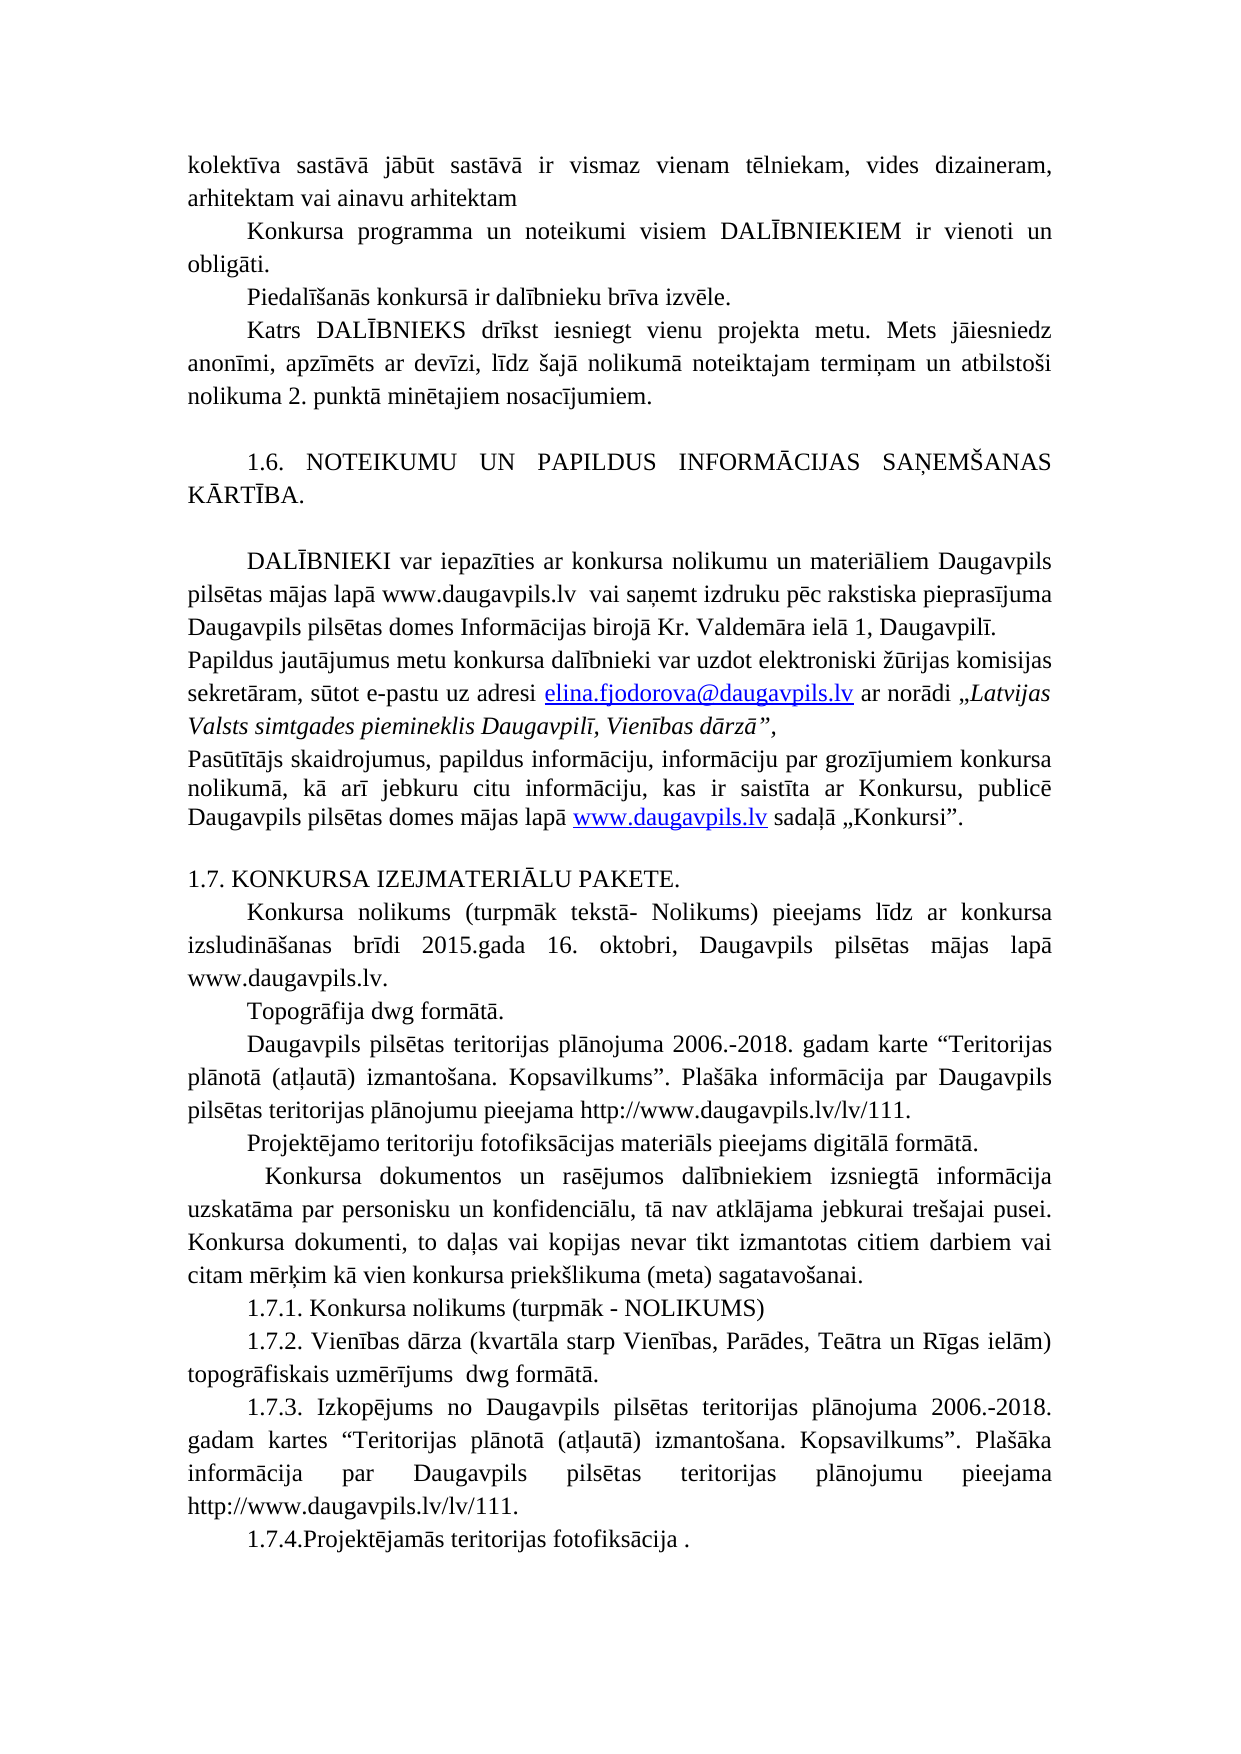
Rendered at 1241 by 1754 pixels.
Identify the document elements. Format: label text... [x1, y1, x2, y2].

list Daugavpils pilsētas teritorijas plānojuma 2006.-2018. gadam karte “Teritorijas plānotā (atļautā) izmantošana. Kopsavilkums”. Plašāka informācija par Daugavpils pilsētas teritorijas plānojumu pieejama http://www.daugavpils.lv/lv/111. [187, 1029, 1053, 1123]
list Topogrāfija dwg formātā. [187, 996, 1053, 1024]
list DALĪBNIEKI var iepazīties ar konkursa nolikumu un materiāliem Daugavpils pilsētas mājas lapā www.daugavpils.lv vai saņemt izdruku pēc rakstiska pieprasījuma Daugavpils pilsētas domes Informācijas birojā Kr. Valdemāra ielā 1, Daugavpilī. [187, 546, 1053, 641]
text Pasūtītājs skaidrojumus, papildus informāciju, informāciju par grozījumiem konkursa nolikumā, kā arī jebkuru citu informāciju, kas ir saistīta ar Konkursu, publicē Daugavpils pilsētas domes mājas lapā www.daugavpils.lv sadaļā „Konkursi”. [187, 744, 1053, 831]
text Papildus jautājumus metu konkursa dalībnieki var uzdot elektroniski žūrijas komisijas sekretāram, sūtot e-pastu uz adresi elina.fjodorova@daugavpils.lv ar norādi „Latvijas Valsts simtgades piemineklis Daugavpilī, Vienības dārzā”, [187, 645, 1053, 740]
list 1.7.2. Vienības dārza (kvartāla starp Vienības, Parādes, Teātra un Rīgas ielām) topogrāfiskais uzmērījums dwg formātā. [187, 1326, 1053, 1388]
list 1.6. NOTEIKUMU UN PAPILDUS INFORMĀCIJAS SAŅEMŠANAS KĀRTĪBA. [187, 447, 1053, 509]
list Projektējamo teritoriju fotofiksācijas materiāls pieejams digitālā formātā. [187, 1128, 1053, 1157]
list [187, 150, 1053, 212]
list Piedalīšanās konkursā ir dalībnieku brīva izvēle. [187, 282, 1053, 311]
list 1.7.1. Konkursa nolikums (turpmāk - NOLIKUMS) [187, 1293, 1053, 1322]
list 1.7.3. Izkopējums no Daugavpils pilsētas teritorijas plānojuma 2006.-2018. gadam kartes “Teritorijas plānotā (atļautā) izmantošana. Kopsavilkums”. Plašāka informācija par Daugavpils pilsētas teritorijas plānojumu pieejama http://www.daugavpils.lv/lv/111. [187, 1392, 1053, 1520]
list Konkursa nolikums (turpmāk tekstā- Nolikums) pieejams līdz ar konkursa izsludināšanas brīdi 2015.gada 16. oktobri, Daugavpils pilsētas mājas lapā www.daugavpils.lv. [187, 897, 1053, 991]
list Konkursa programma un noteikumi visiem DALĪBNIEKIEM ir vienoti un obligāti. [187, 216, 1053, 278]
list 1.7.4.Projektējamās teritorijas fotofiksācija . [187, 1524, 1053, 1553]
list Konkursa dokumentos un rasējumos dalībniekiem izsniegtā informācija uzskatāma par personisku un konfidenciālu, tā nav atklājama jebkurai trešajai pusei. Konkursa dokumenti, to daļas vai kopijas nevar tikt izmantotas citiem darbiem vai citam mērķim kā vien konkursa priekšlikuma (meta) sagatavošanai. [187, 1161, 1053, 1289]
text 1.7. KONKURSA IZEJMATERIĀLU PAKETE. [187, 864, 1053, 892]
list Katrs DALĪBNIEKS drīkst iesniegt vienu projekta metu. Mets jāiesniedz anonīmi, apzīmēts ar devīzi, līdz šajā nolikumā noteiktajam termiņam un atbilstoši nolikuma 2. punktā minētajiem nosacījumiem. [187, 315, 1053, 410]
